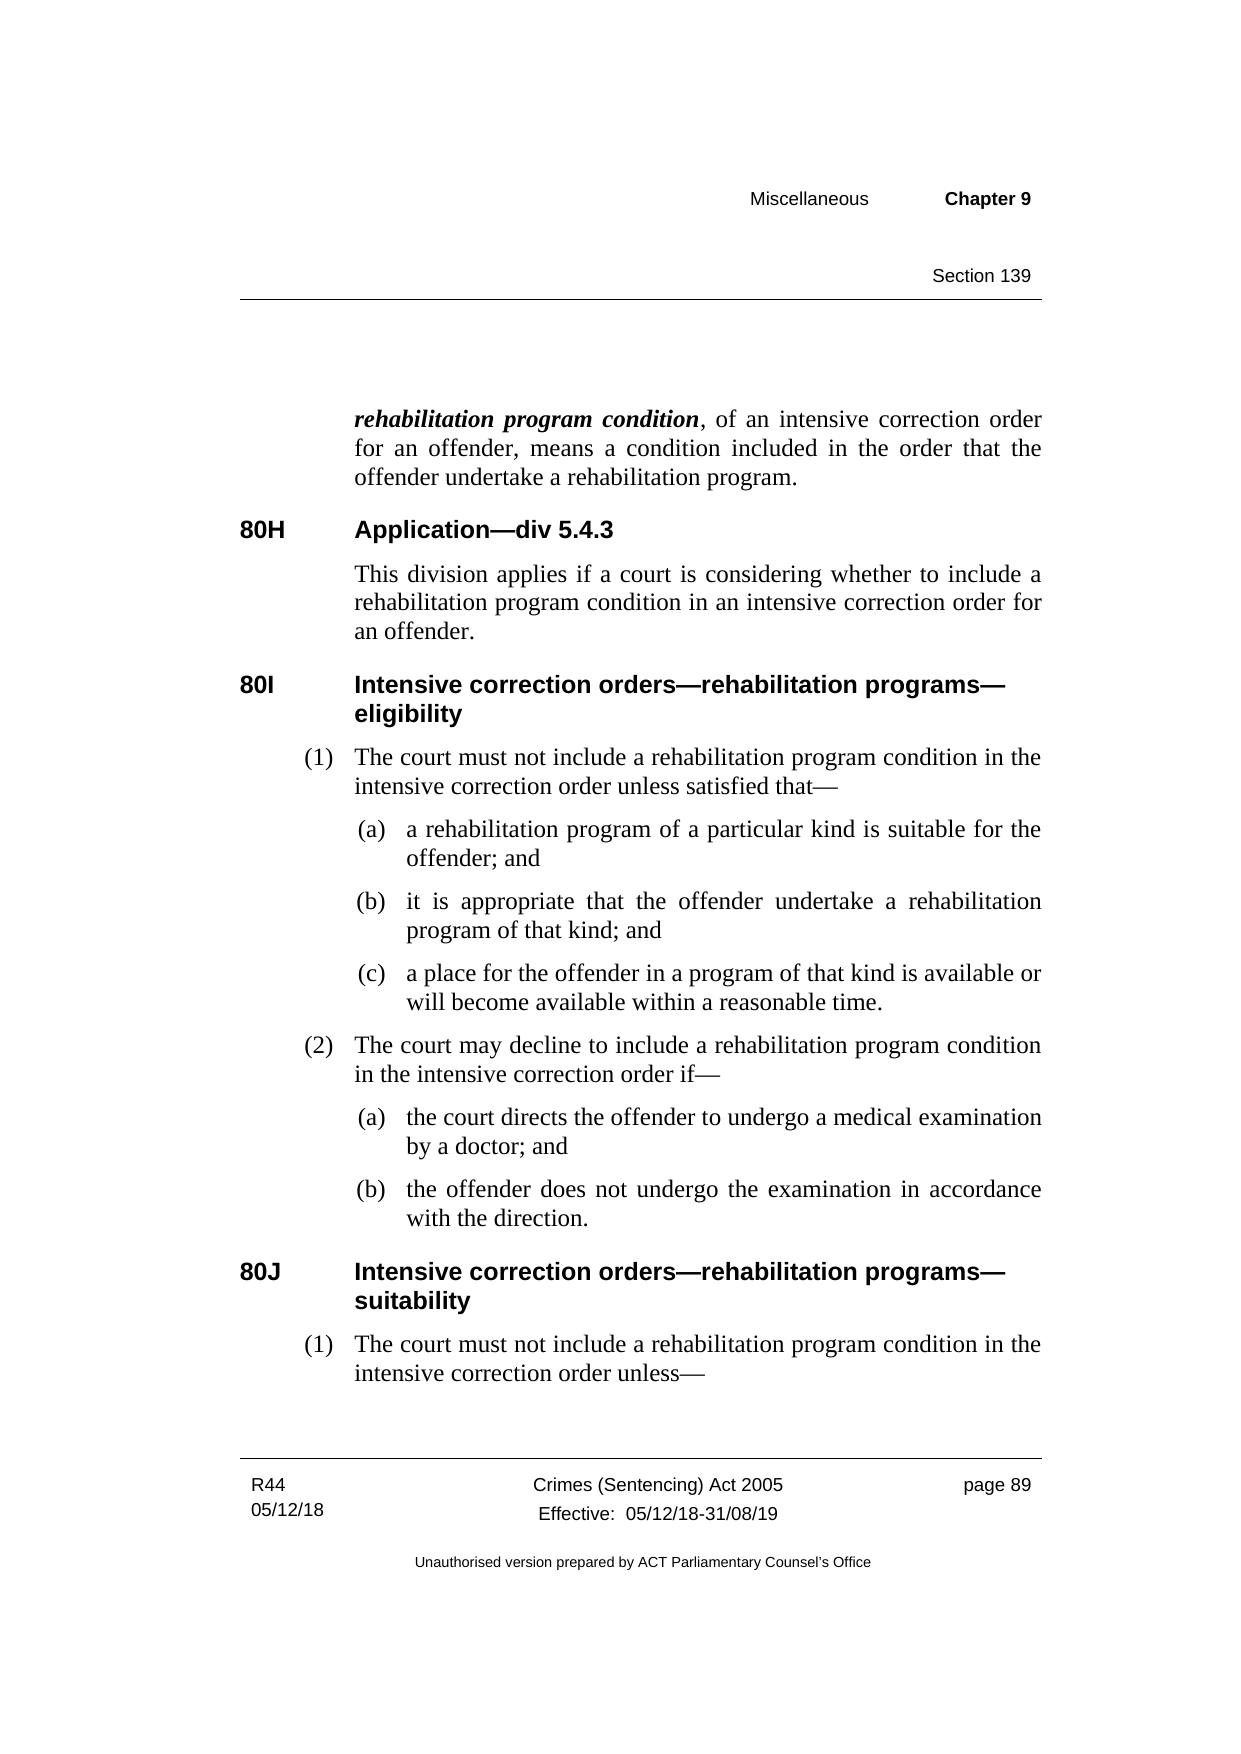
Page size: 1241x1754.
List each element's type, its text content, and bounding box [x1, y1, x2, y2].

text 80I Intensive correction orders—rehabilitation programs—eligibility [239, 670, 1042, 727]
text (b) the offender does not undergo the examination in accordance with the direction. [239, 1174, 1042, 1232]
text (1) The court must not include a rehabilitation program condition in the intensive correction order unless— [239, 1329, 1042, 1387]
text (a) the court directs the offender to undergo a medical examination by a doctor; and [239, 1102, 1042, 1160]
text (2) The court may decline to include a rehabilitation program condition in the intensive correction order if— [239, 1030, 1042, 1088]
text (1) The court must not include a rehabilitation program condition in the intensive correction order unless satisfied that— [239, 742, 1042, 799]
text rehabilitation program condition, of an intensive correction order for an offender, means a condition included in the order that the offender undertake a rehabilitation program. [354, 404, 1042, 490]
text (b) it is appropriate that the offender undertake a rehabilitation program of that kind; and [239, 886, 1042, 944]
text This division applies if a court is considering whether to include a rehabilitation program condition in an intensive correction order for an offender. [354, 559, 1042, 645]
text 80H Application—div 5.4.3 [239, 515, 1042, 544]
text 80J Intensive correction orders—rehabilitation programs—suitability [239, 1257, 1042, 1314]
text (c) a place for the offender in a program of that kind is available or will become available within a reasonable time. [239, 958, 1042, 1016]
text (a) a rehabilitation program of a particular kind is suitable for the offender; and [239, 814, 1042, 872]
